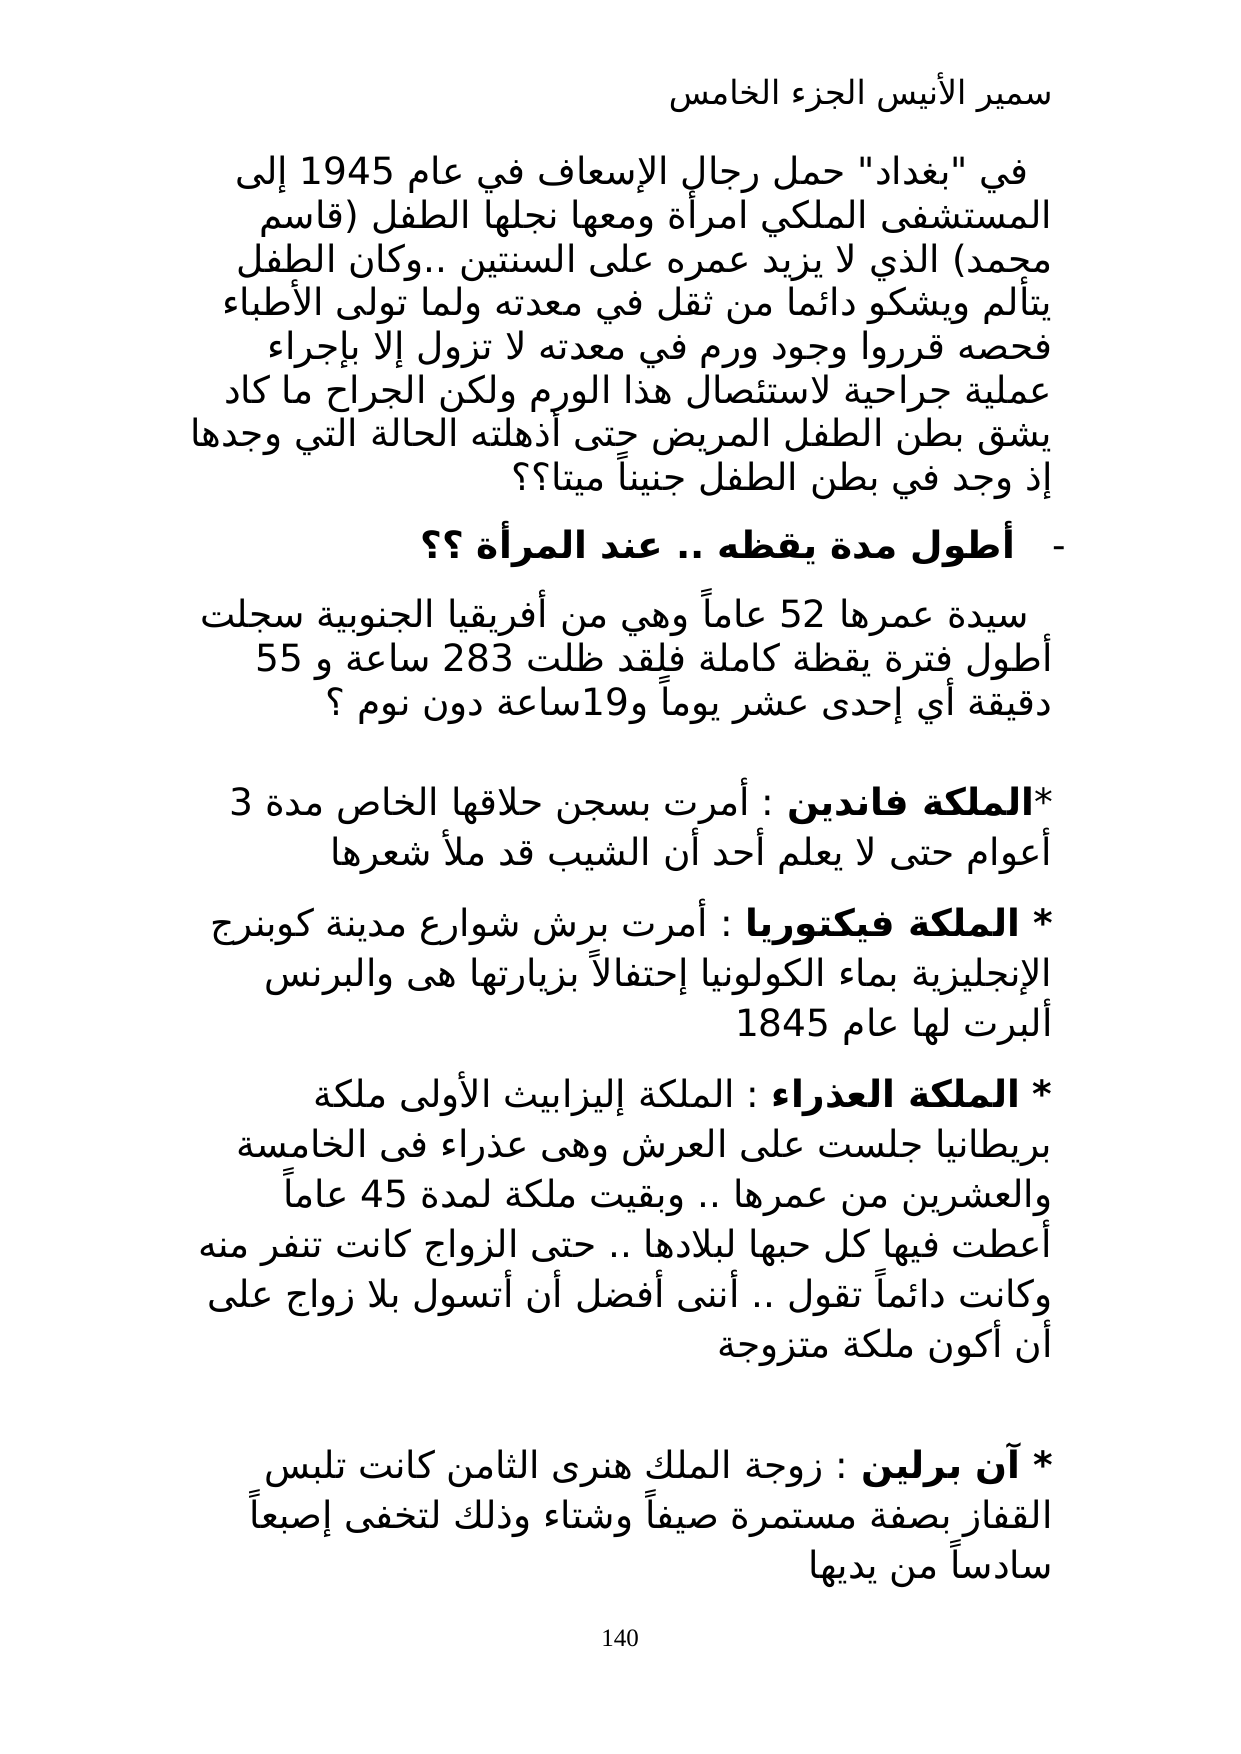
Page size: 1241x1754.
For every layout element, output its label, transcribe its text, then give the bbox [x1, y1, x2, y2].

subtitle أطول مدة يقظه .. عند المرأة ؟؟ [187, 524, 1053, 568]
text *الملكة فاندين : أمرت بسجن حلاقها الخاص مدة 3 أعوام حتى لا يعلم أحد أن الشيب قد ملأ شعرها [187, 730, 1053, 874]
subtitle سيدة عمرها 52 عاماً وهي من أفريقيا الجنوبية سجلت أطول فترة يقظة كاملة فلقد ظلت 283 ساعة و 55 دقيقة أي إحدى عشر يوماً و19ساعة دون نوم ؟ [187, 593, 1053, 724]
text * الملكة العذراء : الملكة إليزابيث الأولى ملكة بريطانيا جلست على العرش وهى عذراء فى الخامسة والعشرين من عمرها .. وبقيت ملكة لمدة 45 عاماً أعطت فيها كل حبها لبلادها .. حتى الزواج كانت تنفر منه وكانت دائماً تقول .. أننى أفضل أن أتسول بلا زواج على أن أكون ملكة متزوجة [187, 1072, 1053, 1366]
text * الملكة فيكتوريا : أمرت برش شوارع مدينة كوبنرج الإنجليزية بماء الكولونيا إحتفالاً بزيارتها هى والبرنس ألبرت لها عام 1845 [187, 901, 1053, 1045]
subtitle في "بغداد" حمل رجال الإسعاف في عام 1945 إلى المستشفى الملكي امرأة ومعها نجلها الطفل (قاسم محمد) الذي لا يزيد عمره على السنتين ..وكان الطفل يتألم ويشكو دائما من ثقل في معدته ولما تولى الأطباء فحصه قرروا وجود ورم في معدته لا تزول إلا بإجراء عملية جراحية لاستئصال هذا الورم ولكن الجراح ما كاد يشق بطن الطفل المريض حتى أذهلته الحالة التي وجدها إذ وجد في بطن الطفل جنيناً ميتا؟؟ [187, 150, 1053, 499]
text * آن برلين : زوجة الملك هنرى الثامن كانت تلبس القفاز بصفة مستمرة صيفاً وشتاء وذلك لتخفى إصبعاً سادساً من يديها [187, 1394, 1053, 1588]
